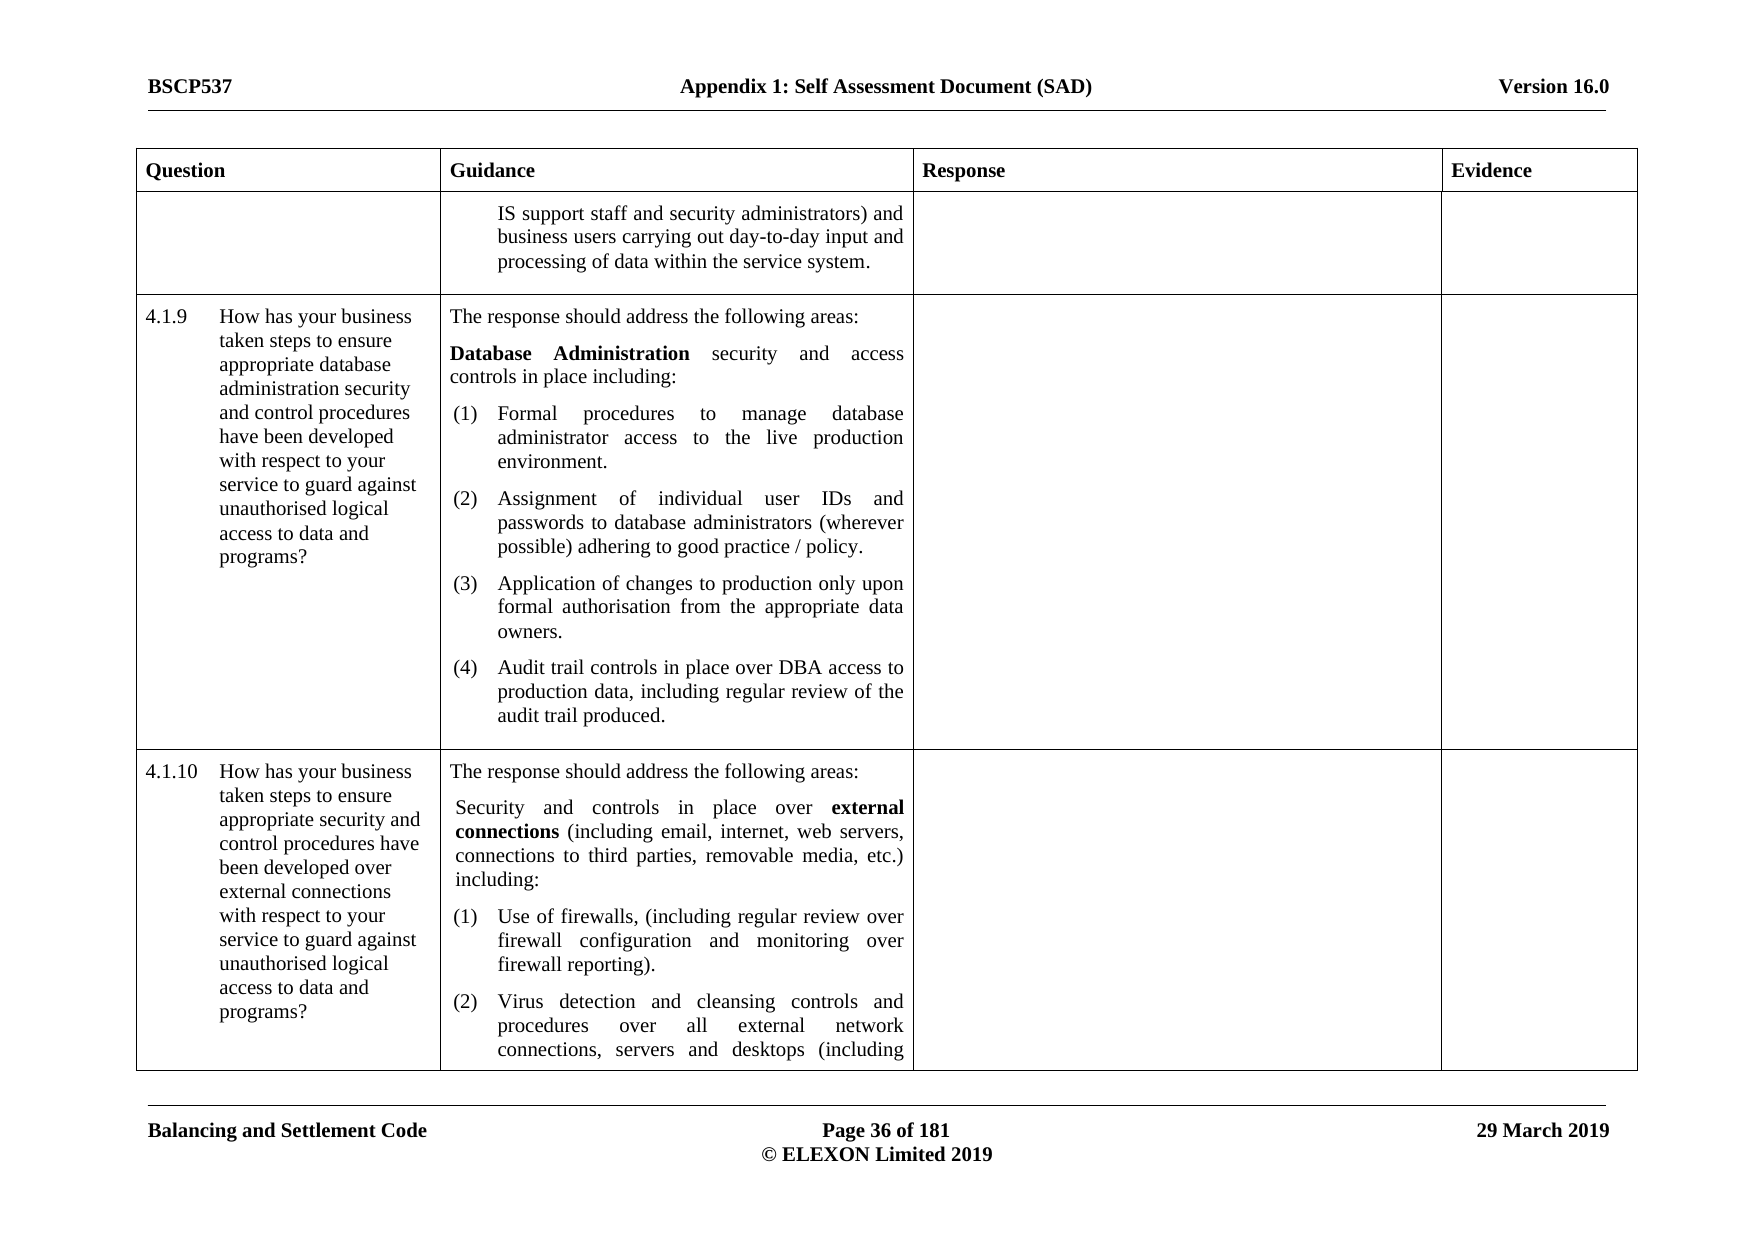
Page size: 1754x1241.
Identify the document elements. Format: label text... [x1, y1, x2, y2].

table_cell [914, 192, 1441, 294]
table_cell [441, 750, 913, 1069]
table_cell [1442, 192, 1637, 294]
table_header Response [914, 149, 1442, 191]
table_cell [1442, 750, 1637, 1069]
table_header Guidance [441, 149, 913, 191]
table_cell [914, 295, 1441, 749]
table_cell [441, 192, 913, 294]
table_header Evidence [1443, 149, 1637, 191]
table_cell 4.1.9 How has your business taken steps to ensure appropriate database administration security and control procedures have been developed with respect to your service to guard against unauthorised logical access to data and programs? [137, 295, 440, 749]
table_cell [137, 192, 440, 294]
table_cell [914, 750, 1441, 1069]
table_header Question [137, 149, 440, 191]
table_cell [1442, 295, 1637, 749]
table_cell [137, 750, 440, 1069]
table_cell The response should address the following areas: Database Administration security and access controls in place including: (1) Formal procedures to manage database administrator access to the live production environment. (2) Assignment of individual user IDs and passwords to database administrators (wherever possible) adhering to good practice / policy. (3) Application of changes to production only upon formal authorisation from the appropriate data owners. (4) Audit trail controls in place over DBA access to production data, including regular review of the audit trail produced. [441, 295, 913, 749]
